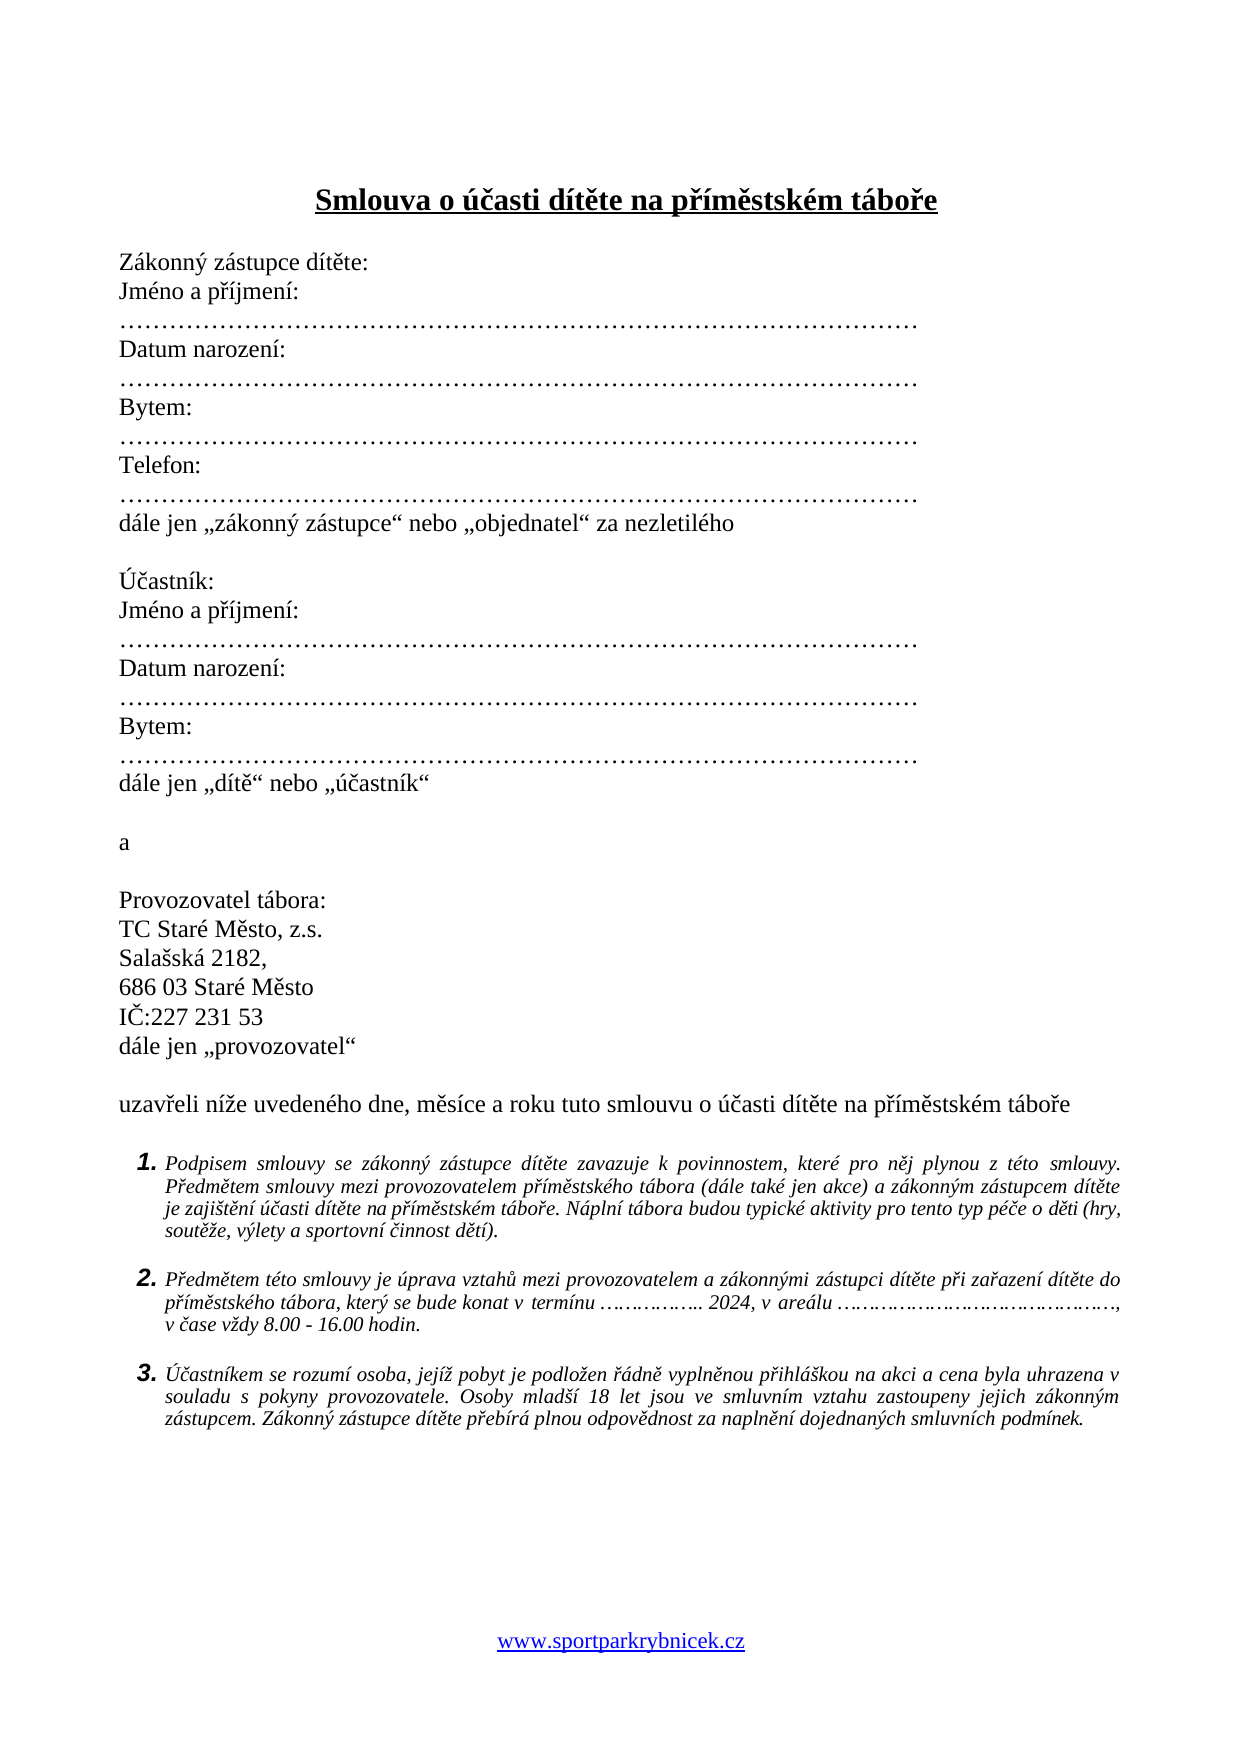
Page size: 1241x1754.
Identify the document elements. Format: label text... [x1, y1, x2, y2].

text …………………………………………………………………………………… Telefon: [119, 421, 921, 479]
text …………………………………………………………………………………… dále jen „dítě“ nebo „účastník“ [119, 740, 921, 797]
text …………………………………………………………………………………… Bytem: [119, 363, 921, 421]
text Jméno a příjmení: [119, 276, 1134, 305]
list Předmětem této smlouvy je úprava vztahů mezi provozovatelem a zákonnými zástupci dítěte při zařazení dítěte do příměstského tábora, který se bude konat v termínu …………….. 2024, v areálu ………………………………………, v čase vždy 8.00 - 16.00 hodin. [137, 1266, 1123, 1336]
text Účastník: [119, 566, 1134, 594]
text …………………………………………………………………………………… Datum narození: [119, 306, 921, 363]
text a [119, 827, 1134, 855]
text IČ:227 231 53 [119, 1002, 1134, 1030]
text …………………………………………………………………………………… dále jen „zákonný zástupce“ nebo „objednatel“ za nezletilého [119, 479, 921, 536]
text dále jen „provozovatel“ [119, 1031, 1134, 1059]
text Zákonný zástupce dítěte: [119, 247, 1134, 276]
text …………………………………………………………………………………… Datum narození: [119, 624, 921, 682]
list Účastníkem se rozumí osoba, jejíž pobyt je podložen řádně vyplněnou přihláškou na akci a cena byla uhrazena v souladu s pokyny provozovatele. Osoby mladší 18 let jsou ve smluvním vztahu zastoupeny jejich zákonným zástupcem. Zákonný zástupce dítěte přebírá plnou odpovědnost za naplnění dojednaných smluvních podmínek. [137, 1360, 1123, 1430]
text Jméno a příjmení: [119, 595, 1134, 624]
title Smlouva o účasti dítěte na příměstském táboře [119, 181, 1134, 217]
text Provozovatel tábora: [119, 885, 1134, 914]
text TC Staré Město, z.s. [119, 914, 1134, 943]
list Podpisem smlouvy se zákonný zástupce dítěte zavazuje k povinnostem, které pro něj plynou z této smlouvy. Předmětem smlouvy mezi provozovatelem příměstského tábora (dále také jen akce) a zákonným zástupcem dítěte je zajištění účasti dítěte na příměstském táboře. Náplní tábora budou typické aktivity pro tento typ péče o děti (hry, soutěže, výlety a sportovní činnost dětí). [137, 1149, 1123, 1242]
text …………………………………………………………………………………… Bytem: [119, 682, 921, 739]
text 686 03 Staré Město [119, 972, 1134, 1001]
text Salašská 2182, [119, 943, 1134, 972]
text uzavřeli níže uvedeného dne, měsíce a roku tuto smlouvu o účasti dítěte na příměstském táboře [119, 1089, 1134, 1118]
